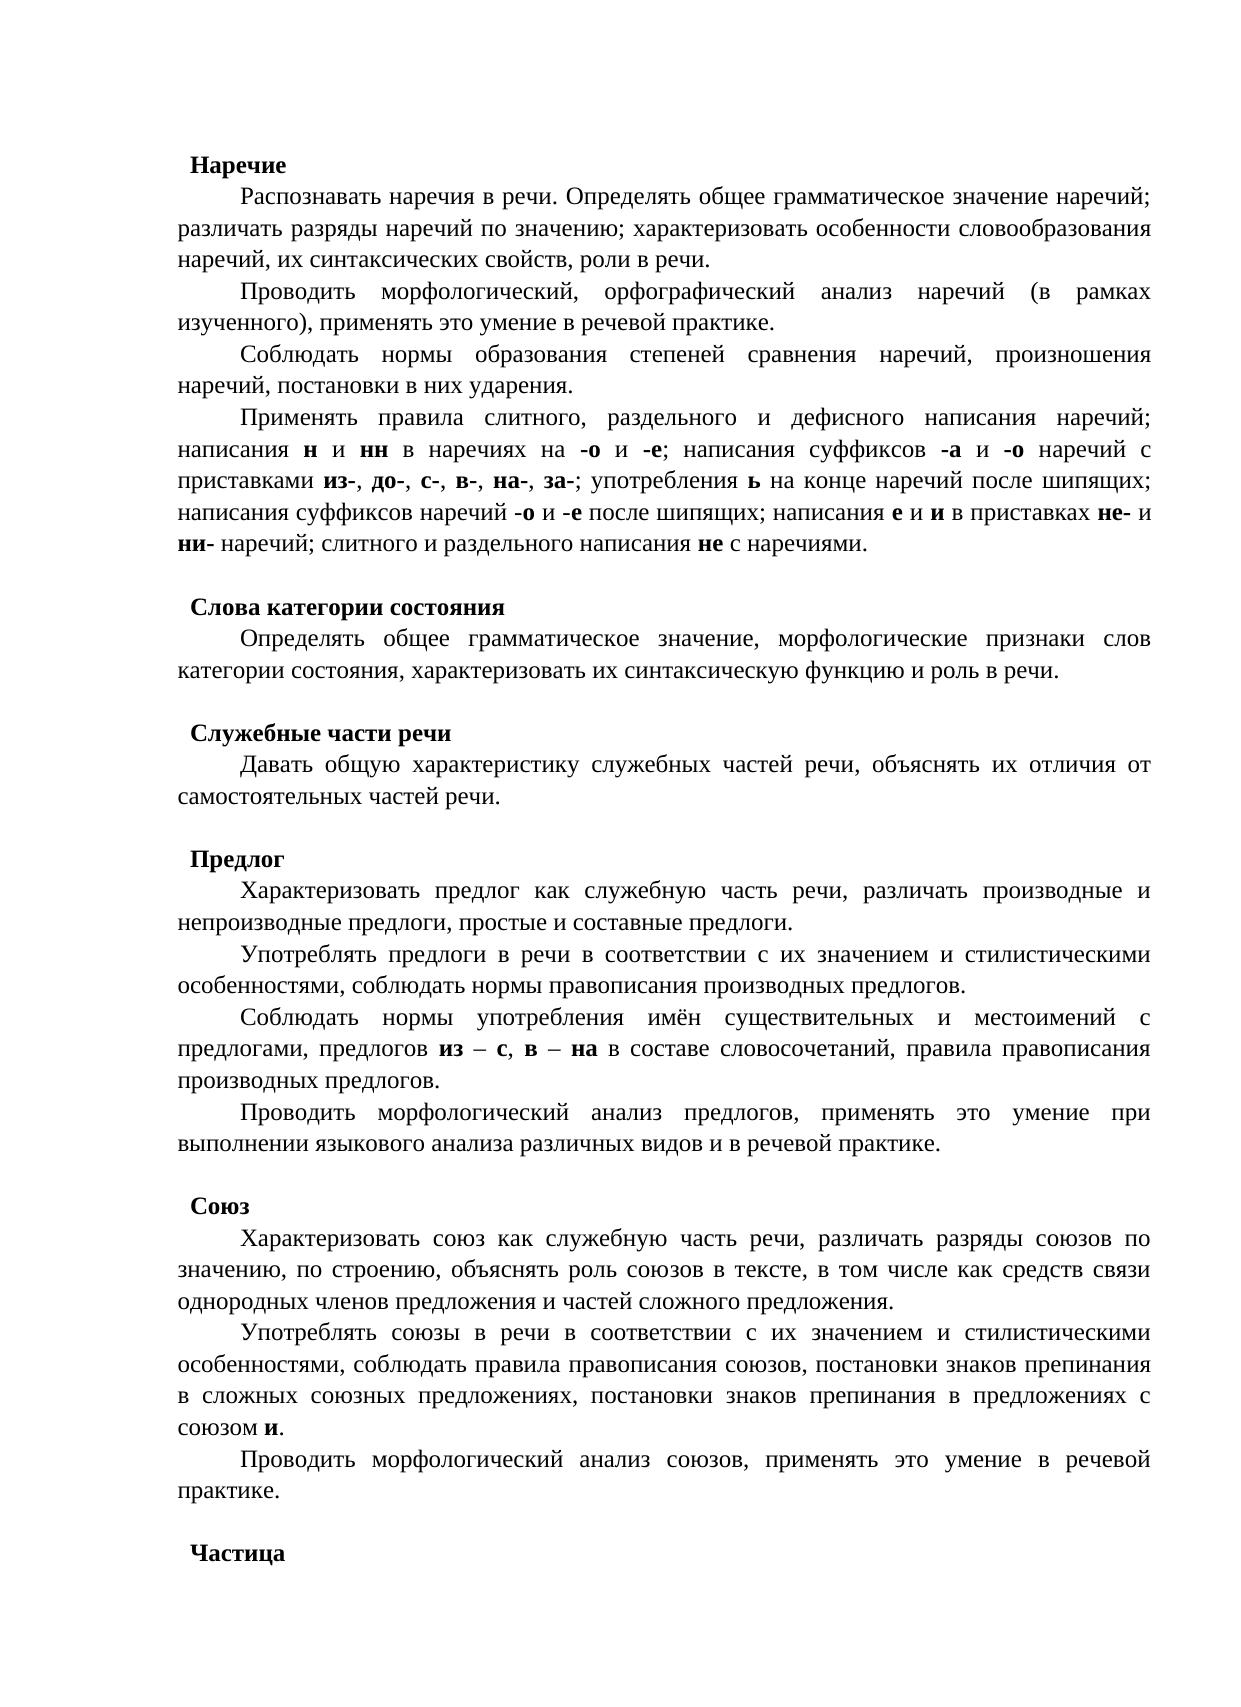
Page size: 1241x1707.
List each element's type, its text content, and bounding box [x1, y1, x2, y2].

text Распознавать наречия в речи. Определять общее грамматическое значение наречий; различать разряды наречий по значению; характеризовать особенности словообразования наречий, их синтаксических свойств, роли в речи. [177, 181, 1152, 273]
text Употреблять предлоги в речи в соответствии с их значением и стилистическими особенностями, соблюдать нормы правописания производных предлогов. [177, 939, 1152, 999]
text Проводить морфологический анализ предлогов, применять это умение при выполнении языкового анализа различных ­видов и в речевой практике. [177, 1097, 1152, 1157]
text Союз [190, 1191, 1152, 1220]
text Характеризовать предлог как служебную часть речи, различать производные и непроизводные предлоги, простые и составные предлоги. [177, 876, 1152, 936]
text Проводить морфологический, орфографический анализ наречий (в рамках изученного), применять это умение в речевой практике. [177, 276, 1152, 336]
text Частица [190, 1538, 1152, 1567]
text Соблюдать нормы употребления имён существительных и местоимений с предлогами, предлогов из – с, в – на в составе словосочетаний, правила правописания производных предлогов. [177, 1002, 1152, 1094]
text Давать общую характеристику служебных частей речи, объяснять их отличия от самостоятельных частей речи. [177, 749, 1152, 810]
text Соблюдать нормы образования степеней сравнения наречий, произношения наречий, постановки в них ударения. [177, 339, 1152, 399]
text Характеризовать союз как служебную часть речи, различать разряды союзов по значению, по строению, объяснять роль сою­зов в тексте, в том числе как средств связи однородных членов предложения и частей сложного предложения. [177, 1223, 1152, 1315]
text Определять общее грамматическое значение, морфологические признаки слов категории состояния, характеризовать их синтаксическую функцию и роль в речи. [177, 623, 1152, 683]
text Служебные части речи [190, 718, 1152, 747]
text Проводить морфологический анализ союзов, применять это умение в речевой практике. [177, 1444, 1152, 1504]
text Слова категории состояния [190, 592, 1152, 620]
text Наречие [190, 150, 1152, 178]
text Употреблять союзы в речи в соответствии с их значением и стилистическими особенностями, соблюдать правила правописания союзов, постановки знаков препинания в сложных союзных предложениях, постановки знаков препинания в предложениях с союзом и. [177, 1317, 1152, 1441]
text Предлог [190, 844, 1152, 873]
text Применять правила слитного, раздельного и дефисного написания наречий; написания н и нн в наречиях на -о и -е; написания суффиксов -а и -о наречий с приставками из-, до-, с-, в-, на-, за-; употребления ь на конце наречий после шипящих; написания суффиксов наречий -о и -е после шипящих; написания е и и в приставках не- и ни- наречий; слитного и раздельного написания не с наречиями. [177, 402, 1152, 557]
